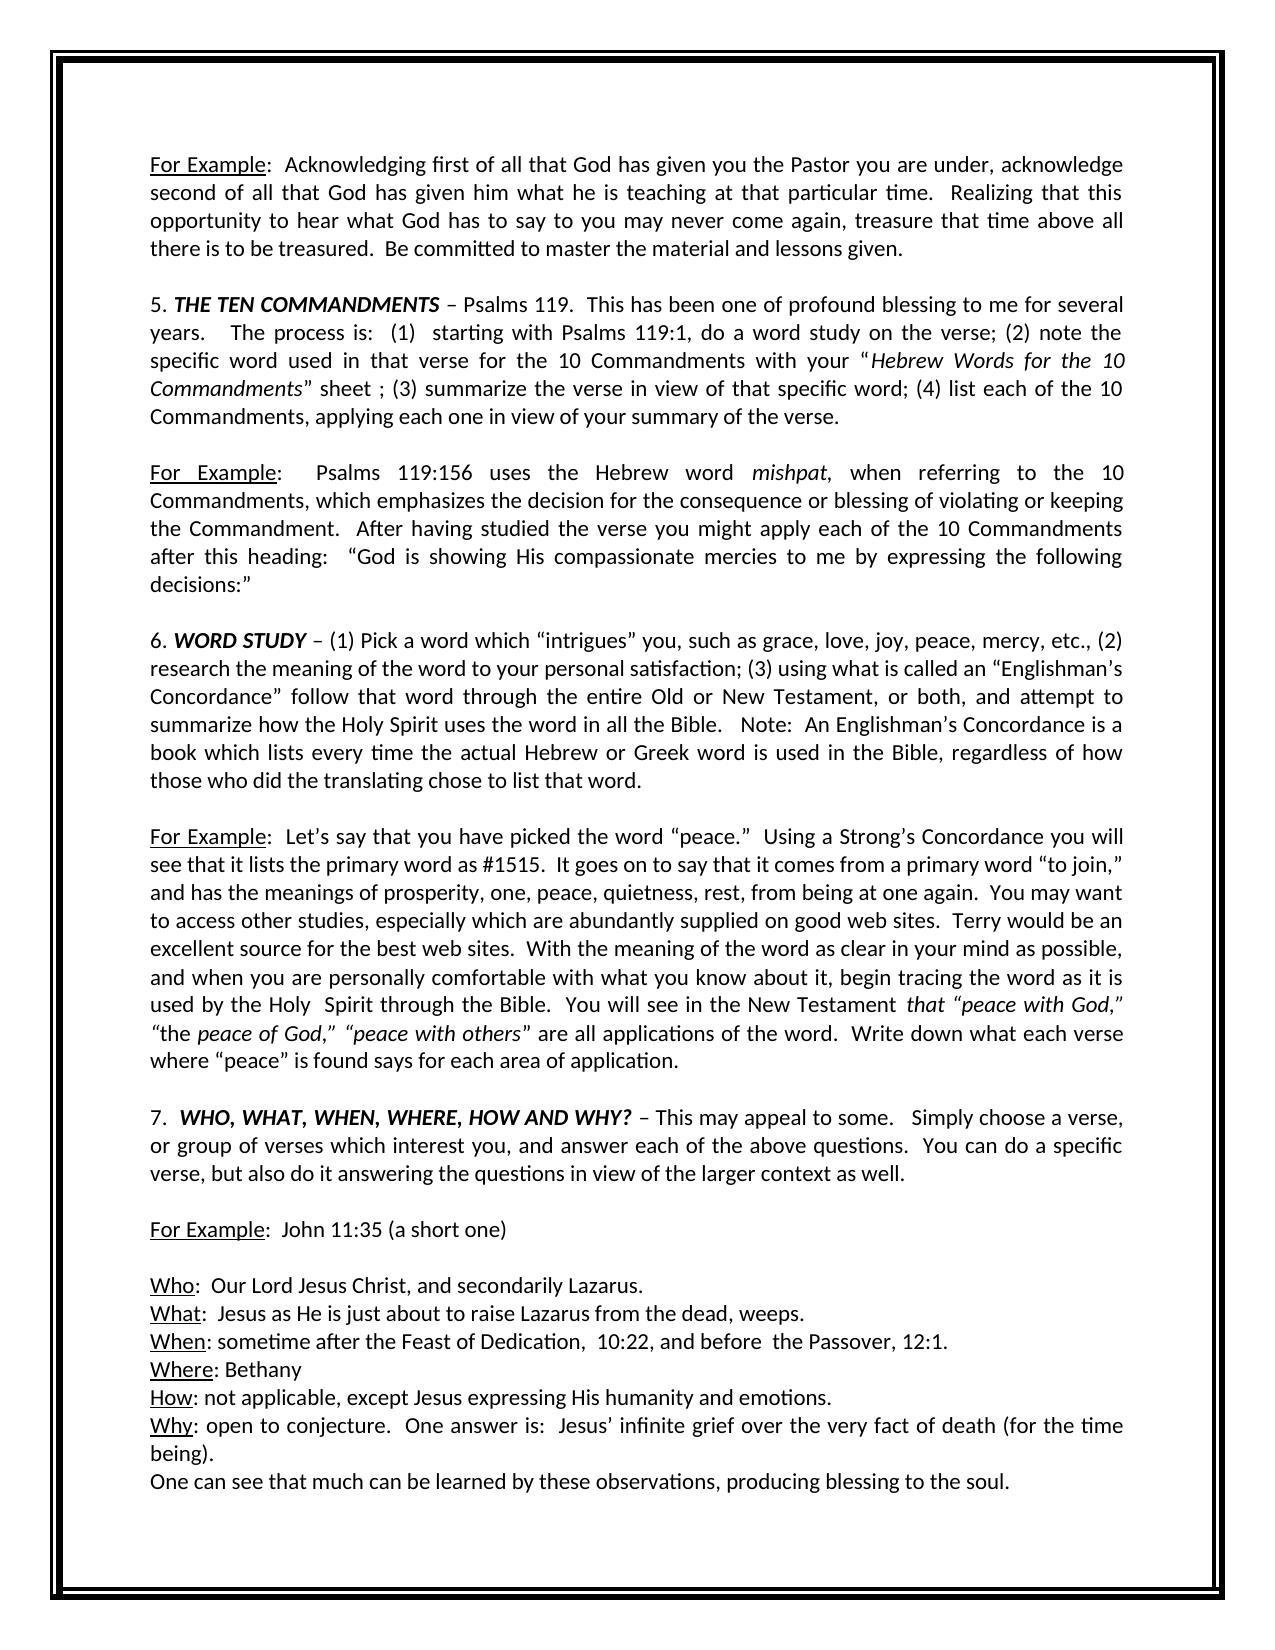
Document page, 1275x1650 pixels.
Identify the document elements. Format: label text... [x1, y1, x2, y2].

text 5. THE TEN COMMANDMENTS – Psalms 119. This has been one of profound blessing to me for several years. The process is: (1) starting with Psalms 119:1, do a word study on the verse; (2) note the specific word used in that verse for the 10 Commandments with your “Hebrew Words for the 10 Commandments” sheet ; (3) summarize the verse in view of that specific word; (4) list each of the 10 Commandments, applying each one in view of your summary of the verse. [150, 290, 1125, 430]
text When: sometime after the Feast of Dedication, 10:22, and before the Passover, 12:1. [150, 1327, 1125, 1355]
text One can see that much can be learned by these observations, producing blessing to the soul. [150, 1467, 1125, 1495]
text Who: Our Lord Jesus Christ, and secondarily Lazarus. [150, 1271, 1125, 1299]
text 6. WORD STUDY – (1) Pick a word which “intrigues” you, such as grace, love, joy, peace, mercy, etc., (2) research the meaning of the word to your personal satisfaction; (3) using what is called an “Englishman’s Concordance” follow that word through the entire Old or New Testament, or both, and attempt to summarize how the Holy Spirit uses the word in all the Bible. Note: An Englishman’s Concordance is a book which lists every time the actual Hebrew or Greek word is used in the Bible, regardless of how those who did the translating chose to list that word. [150, 626, 1125, 794]
text 7. WHO, WHAT, WHEN, WHERE, HOW AND WHY? – This may appeal to some. Simply choose a verse, or group of verses which interest you, and answer each of the above questions. You can do a specific verse, but also do it answering the questions in view of the larger context as well. [150, 1103, 1125, 1187]
text What: Jesus as He is just about to raise Lazarus from the dead, weeps. [150, 1299, 1125, 1327]
text For Example: Psalms 119:156 uses the Hebrew word mishpat, when referring to the 10 Commandments, which emphasizes the decision for the consequence or blessing of violating or keeping the Commandment. After having studied the verse you might apply each of the 10 Commandments after this heading: “God is showing His compassionate mercies to me by expressing the following decisions:” [150, 458, 1125, 598]
text For Example: Acknowledging first of all that God has given you the Pastor you are under, acknowledge second of all that God has given him what he is teaching at that particular time. Realizing that this opportunity to hear what God has to say to you may never come again, treasure that time above all there is to be treasured. Be committed to master the material and lessons given. [150, 150, 1125, 262]
text For Example: Let’s say that you have picked the word “peace.” Using a Strong’s Concordance you will see that it lists the primary word as #1515. It goes on to say that it comes from a primary word “to join,” and has the meanings of prosperity, one, peace, quietness, rest, from being at one again. You may want to access other studies, especially which are abundantly supplied on good web sites. Terry would be an excellent source for the best web sites. With the meaning of the word as clear in your mind as possible, and when you are personally comfortable with what you know about it, begin tracing the word as it is used by the Holy Spirit through the Bible. You will see in the New Testament that “peace with God,” “the peace of God,” “peace with others” are all applications of the word. Write down what each verse where “peace” is found says for each area of application. [150, 822, 1125, 1075]
text For Example: John 11:35 (a short one) [150, 1215, 1125, 1243]
text How: not applicable, except Jesus expressing His humanity and emotions. [150, 1383, 1125, 1411]
text Where: Bethany [150, 1355, 1125, 1383]
text Why: open to conjecture. One answer is: Jesus’ infinite grief over the very fact of death (for the time being). [150, 1411, 1125, 1467]
